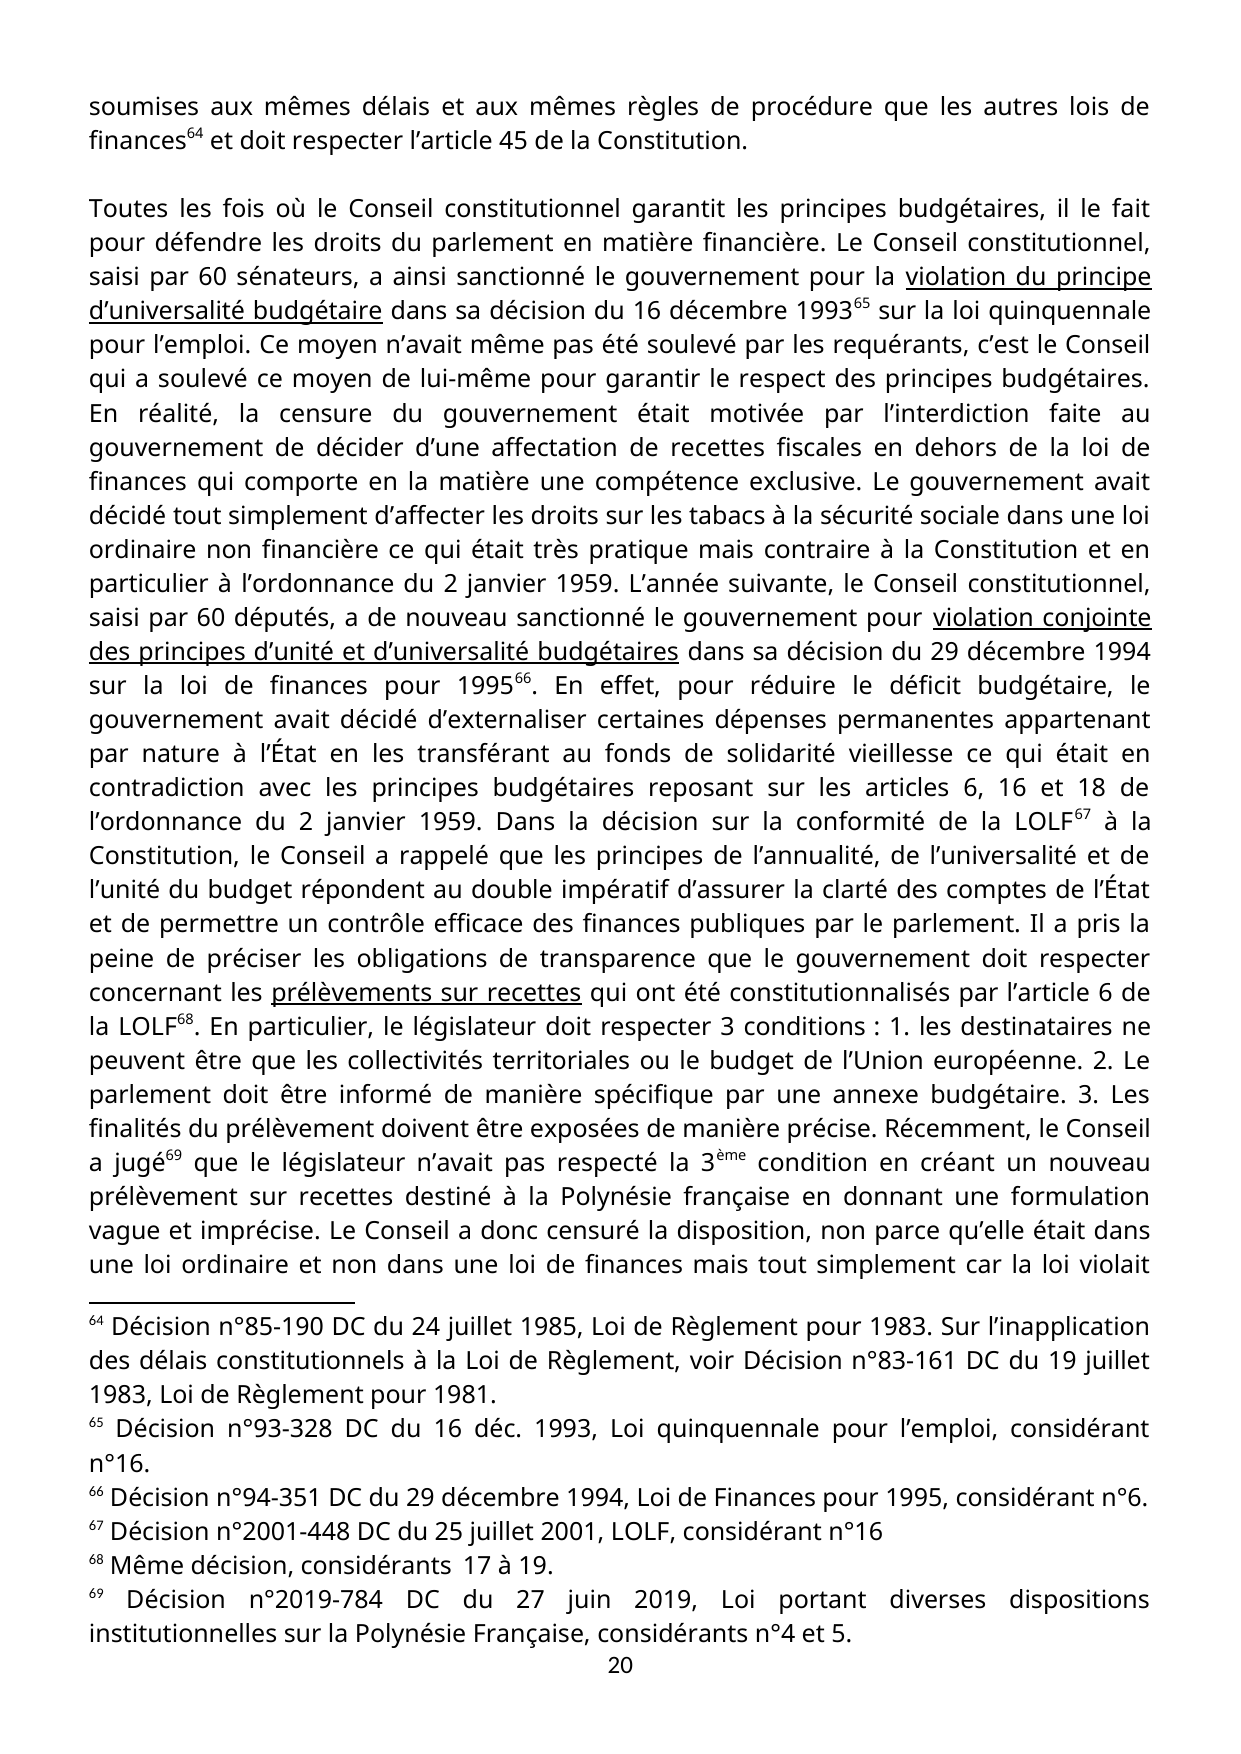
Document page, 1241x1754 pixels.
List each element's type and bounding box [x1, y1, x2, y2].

text [89, 191, 1152, 1281]
text [89, 89, 1152, 157]
